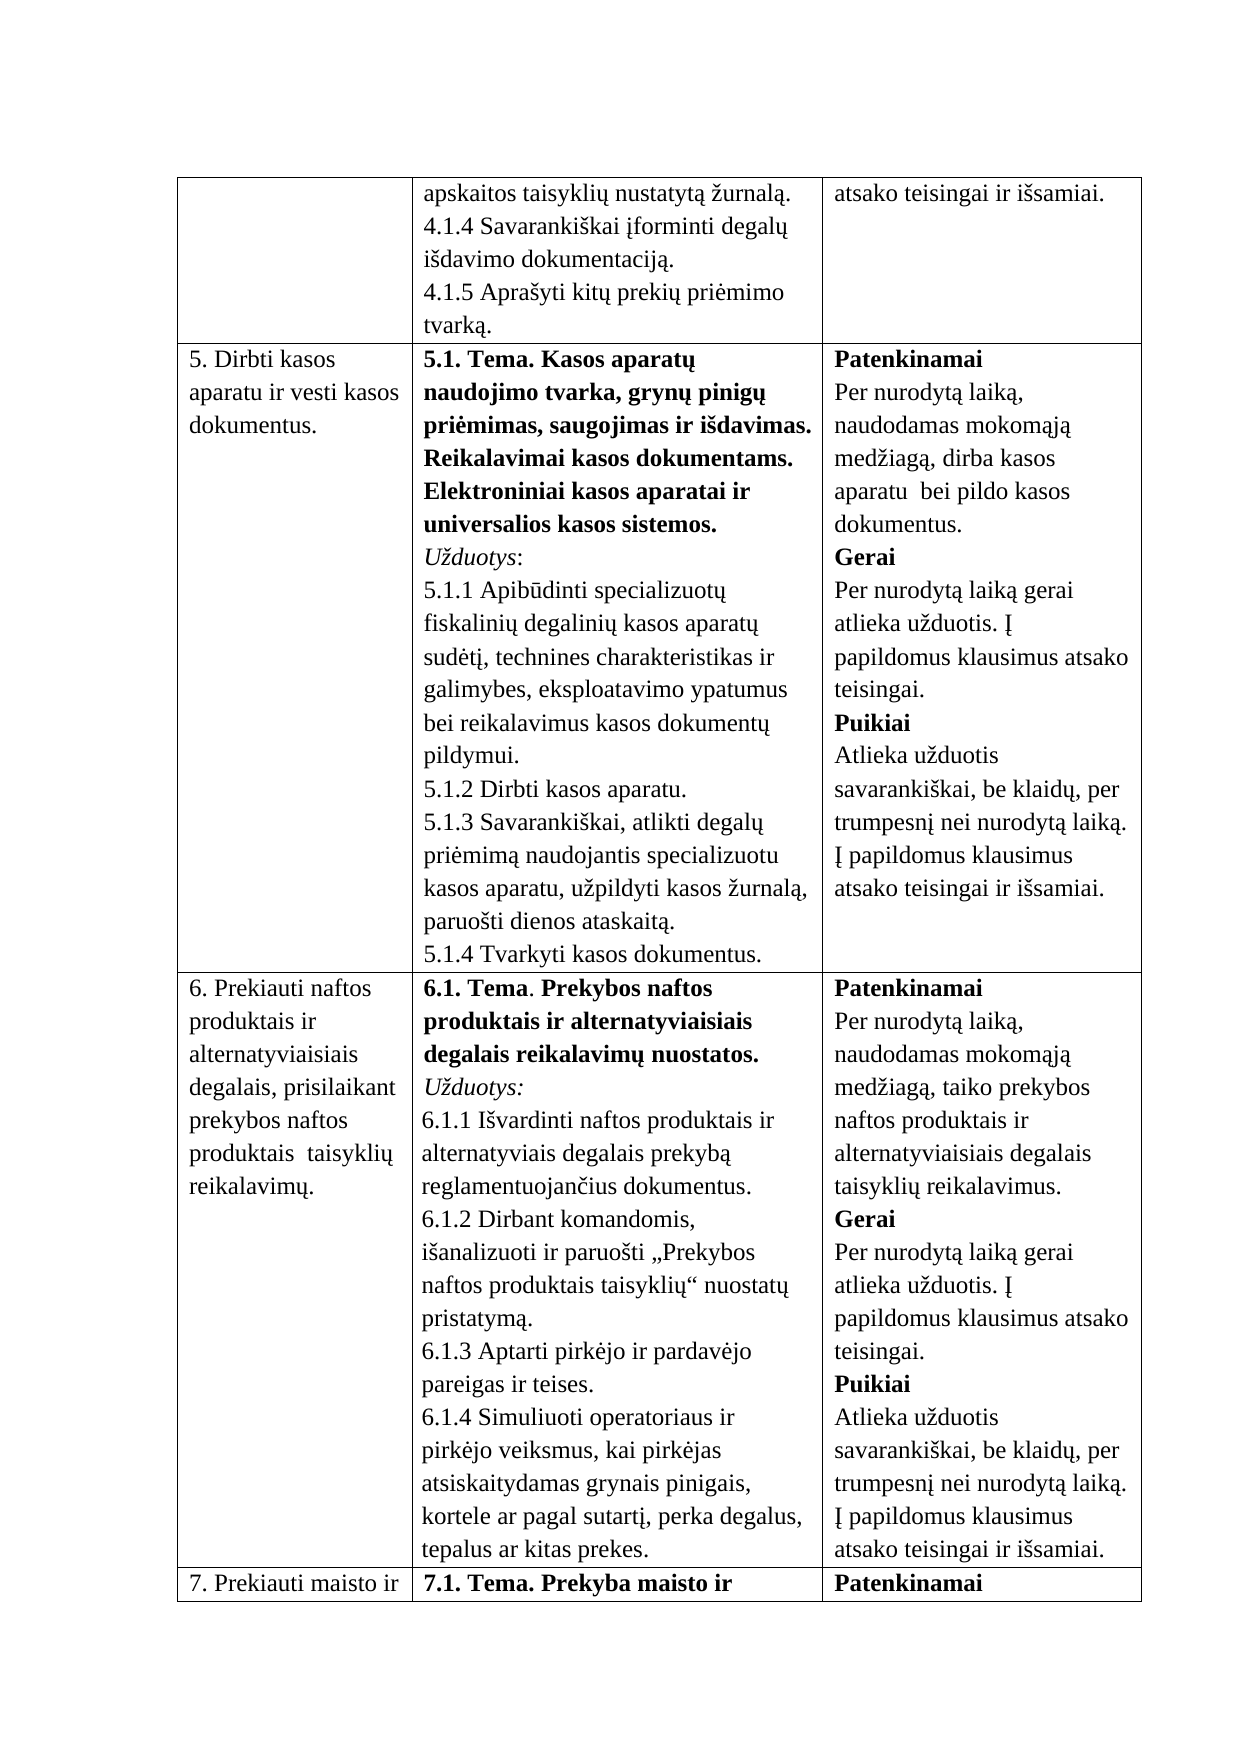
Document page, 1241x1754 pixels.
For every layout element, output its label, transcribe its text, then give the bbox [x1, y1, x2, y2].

table_cell 5.1. Tema. Kasos aparatų naudojimo tvarka, grynų pinigų priėmimas, saugojimas ir išdavimas. Reikalavimai kasos dokumentams. Elektroniniai kasos aparatai ir universalios kasos sistemos. Užduotys: 5.1.1 Apibūdinti specializuotų fiskalinių degalinių kasos aparatų sudėtį, technines charakteristikas ir galimybes, eksploatavimo ypatumus bei reikalavimus kasos dokumentų pildymui. 5.1.2 Dirbti kasos aparatu. 5.1.3 Savarankiškai, atlikti degalų priėmimą naudojantis specializuotu kasos aparatu, užpildyti kasos žurnalą, paruošti dienos ataskaitą. 5.1.4 Tvarkyti kasos dokumentus. [413, 344, 822, 972]
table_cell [823, 1568, 1141, 1601]
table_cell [178, 178, 412, 343]
table_cell 6. Prekiauti naftos produktais ir alternatyviaisiais degalais, prisilaikant prekybos naftos produktais taisyklių reikalavimų. [178, 973, 412, 1567]
table_cell Patenkinamai Per nurodytą laiką, naudodamas mokomąją medžiagą, dirba kasos aparatu bei pildo kasos dokumentus. Gerai Per nurodytą laiką gerai atlieka užduotis. Į papildomus klausimus atsako teisingai. Puikiai Atlieka užduotis savarankiškai, be klaidų, per trumpesnį nei nurodytą laiką. Į papildomus klausimus atsako teisingai ir išsamiai. [823, 344, 1141, 972]
table_cell 6.1. Tema. Prekybos naftos produktais ir alternatyviaisiais degalais reikalavimų nuostatos. Užduotys: 6.1.1 Išvardinti naftos produktais ir alternatyviais degalais prekybą reglamentuojančius dokumentus. 6.1.2 Dirbant komandomis, išanalizuoti ir paruošti „Prekybos naftos produktais taisyklių“ nuostatų pristatymą. 6.1.3 Aptarti pirkėjo ir pardavėjo pareigas ir teises. 6.1.4 Simuliuoti operatoriaus ir pirkėjo veiksmus, kai pirkėjas atsiskaitydamas grynais pinigais, kortele ar pagal sutartį, perka degalus, tepalus ar kitas prekes. [413, 973, 822, 1567]
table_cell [178, 1568, 412, 1601]
table_cell 5. Dirbti kasos aparatu ir vesti kasos dokumentus. [178, 344, 412, 972]
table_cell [413, 178, 822, 343]
table_cell Patenkinamai Per nurodytą laiką, naudodamas mokomąją medžiagą, taiko prekybos naftos produktais ir alternatyviaisiais degalais taisyklių reikalavimus. Gerai Per nurodytą laiką gerai atlieka užduotis. Į papildomus klausimus atsako teisingai. Puikiai Atlieka užduotis savarankiškai, be klaidų, per trumpesnį nei nurodytą laiką. Į papildomus klausimus atsako teisingai ir išsamiai. [823, 973, 1141, 1567]
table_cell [413, 1568, 822, 1601]
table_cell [823, 178, 1141, 343]
